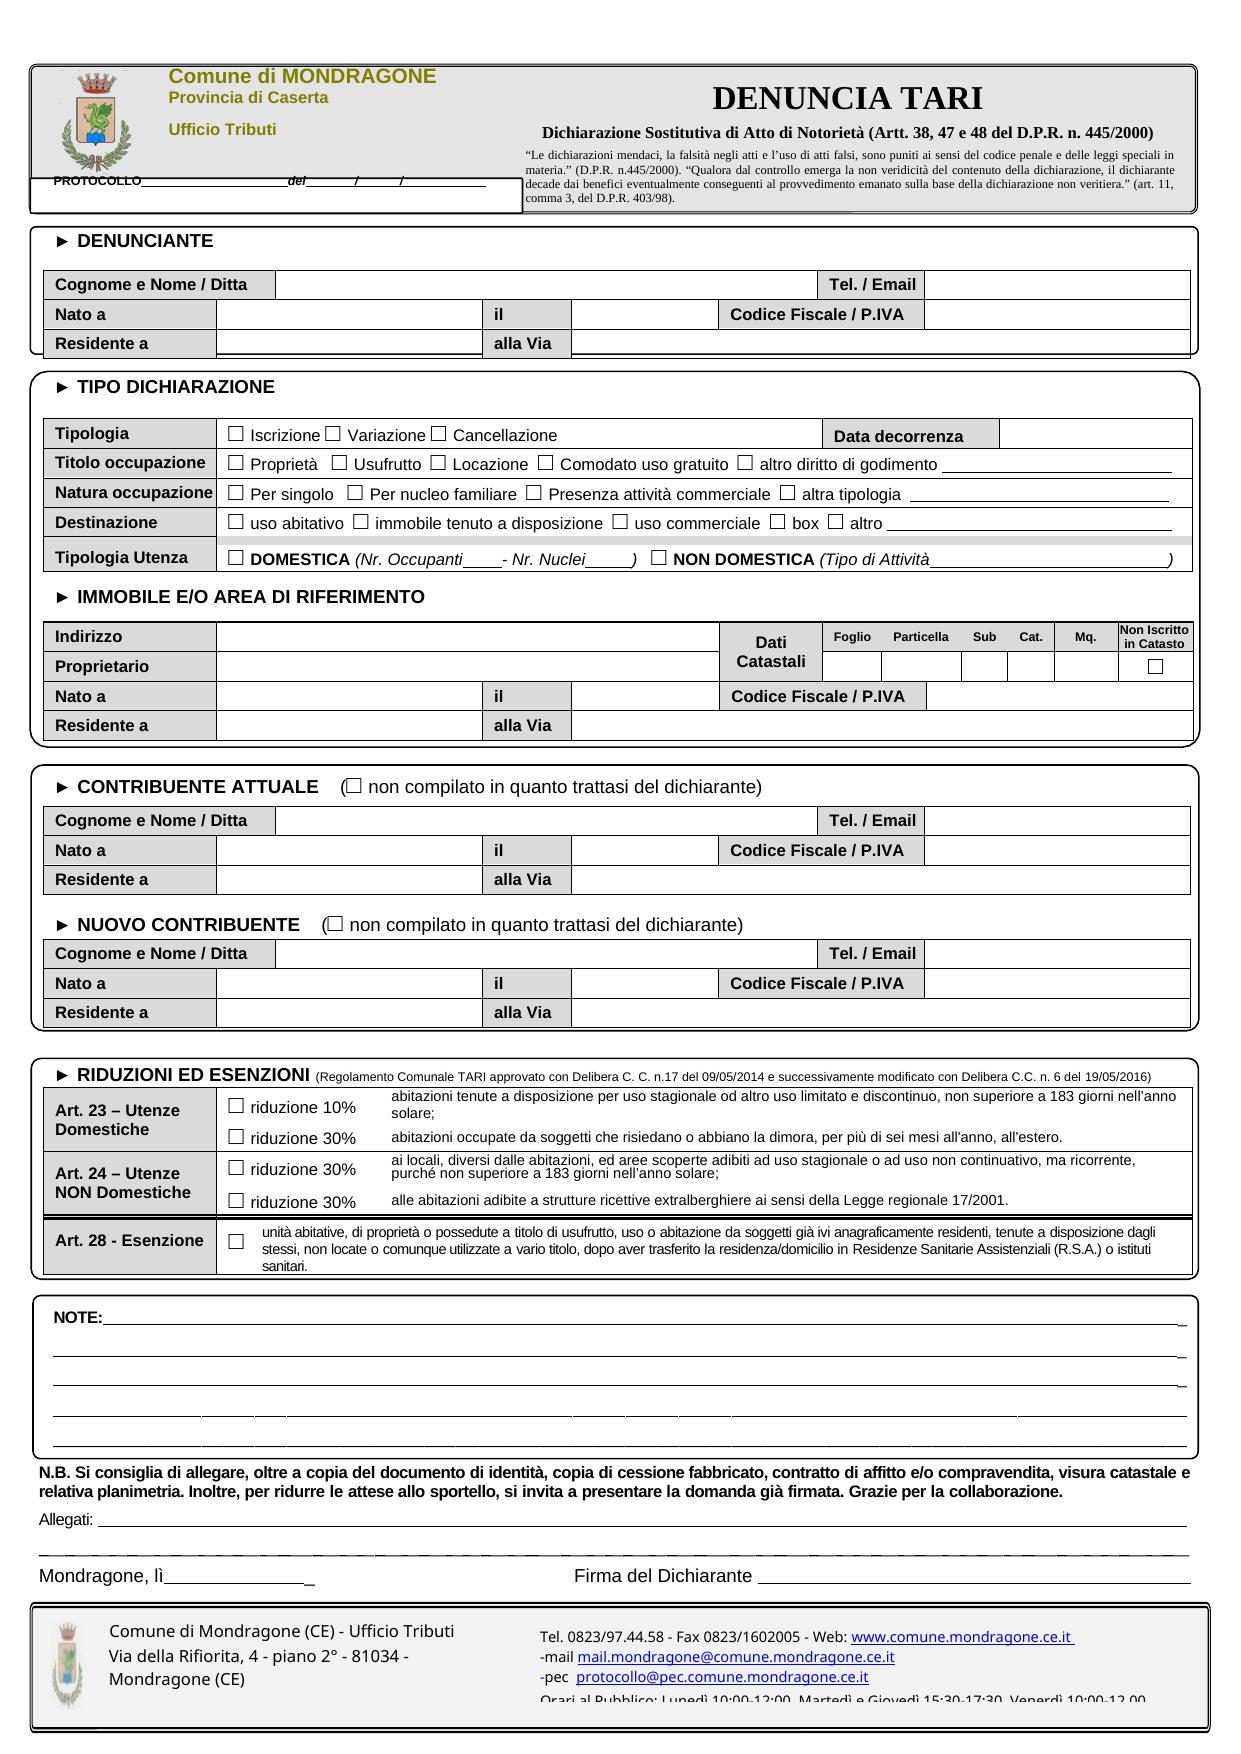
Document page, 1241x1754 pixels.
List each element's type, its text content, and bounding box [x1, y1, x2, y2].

table_cell Natura occupazione [44, 479, 216, 507]
text Comune di MONDRAGONE [168, 64, 486, 88]
table_cell alla Via [483, 711, 571, 740]
table_cell [217, 836, 482, 864]
table_cell ai locali, diversi dalle abitazioni, ed aree scoperte adibiti ad uso stagionale o ad uso non continuativo, ma ricorrente, purché non superiore a 183 giorni nell’anno solare; [372, 1152, 1192, 1182]
table_cell □ DOMESTICA (Nr. Occupanti - Nr. Nuclei ) □ NON DOMESTICA (Tipo di Attività ) [217, 545, 1192, 571]
table_cell [927, 682, 1193, 710]
table_cell Titolo occupazione [44, 449, 216, 477]
table_cell [572, 300, 718, 328]
table_header Cognome e Nome / Ditta [44, 271, 275, 299]
table_cell [217, 652, 719, 681]
table_cell Residente a [44, 711, 216, 740]
table_header [276, 271, 817, 299]
table_cell [572, 969, 718, 998]
table_cell Codice Fiscale / P.IVA [720, 682, 926, 710]
table_cell [882, 652, 961, 681]
table_header Tel. / Email [818, 940, 924, 968]
table_cell Proprietario [44, 652, 216, 681]
table_cell [572, 836, 718, 864]
table_cell [572, 330, 1190, 358]
table_cell [572, 711, 1193, 740]
table_cell abitazioni occupate da soggetti che risiedano o abbiano la dimora, per più di sei mesi all'anno, all'estero. [372, 1122, 1192, 1151]
table_header Data decorrenza [823, 419, 999, 448]
table_cell il [483, 300, 571, 328]
table_cell [217, 969, 482, 998]
table_header Foglio [823, 623, 881, 651]
table_header □ Iscrizione □ Variazione □ Cancellazione [217, 419, 822, 448]
table_cell □ uso abitativo □ immobile tenuto a disposizione □ uso commerciale □ box □ altro [217, 508, 1192, 536]
text Mondragone, lì _ Firma del Dichiarante [38, 1565, 1211, 1586]
table_cell alla Via [483, 866, 571, 894]
table_cell [925, 300, 1190, 328]
table_cell Nato a [44, 836, 216, 864]
table_cell [217, 682, 482, 710]
table_header Cat. [1008, 623, 1054, 651]
table_header Cognome e Nome / Ditta [44, 807, 275, 835]
table_cell Codice Fiscale / P.IVA [719, 969, 924, 998]
table_header Art. 23 – Utenze Domestiche [44, 1088, 216, 1151]
table_header [925, 940, 1190, 968]
table_cell Nato a [44, 682, 216, 710]
table_cell [217, 711, 482, 740]
text Provincia di Caserta Ufficio Tributi [168, 88, 330, 139]
text DENUNCIA TARI [540, 78, 1156, 117]
table_cell Residente a [44, 999, 216, 1027]
table_cell [572, 682, 719, 710]
table_header Indirizzo [44, 623, 216, 651]
picture [59, 70, 131, 173]
table_cell [962, 652, 1007, 681]
table_cell [925, 969, 1190, 998]
text N.B. Si consiglia di allegare, oltre a copia del documento di identità, copia di cessione fabbricato, contratto di affitto e/o compravendita, visura catastale e relativa planimetria. Inoltre, per ridurre le attese allo sportello, si invita a presentare la domanda già firmata. Grazie per la collaborazione. [38, 1294, 1211, 1501]
table_cell [572, 999, 1190, 1027]
table_cell □ Proprietà □ Usufrutto □ Locazione □ Comodato uso gratuito □ altro diritto di godimento [217, 449, 1192, 477]
table_header [276, 807, 817, 835]
table_header Dati Catastali [720, 623, 822, 681]
table_header [217, 623, 719, 651]
table_cell alla Via [483, 999, 571, 1027]
table_header Non Iscritto in Catasto [1119, 623, 1193, 651]
table_cell Destinazione [44, 508, 216, 536]
table_cell □ [1119, 652, 1193, 681]
table_cell alle abitazioni adibite a strutture ricettive extralberghiere ai sensi della Legge regionale 17/2001. [372, 1182, 1192, 1214]
table_cell Nato a [44, 300, 216, 328]
table_header Particella [881, 623, 961, 651]
table_cell [1055, 652, 1118, 681]
table_cell [823, 652, 881, 681]
table_cell [572, 866, 1190, 894]
table_cell □ [217, 1220, 252, 1274]
list PROTOCOLLO del / / [53, 173, 486, 187]
table_cell [217, 330, 482, 358]
table_cell il [483, 836, 571, 864]
text Dichiarazione Sostitutiva di Atto di Notorietà (Artt. 38, 47 e 48 del D.P.R. n. 445/2000) [540, 123, 1156, 142]
table_cell Residente a [44, 330, 216, 358]
table_cell Codice Fiscale / P.IVA [719, 836, 924, 864]
table_cell Residente a [44, 866, 216, 894]
table_cell □ Per singolo □ Per nucleo familiare □ Presenza attività commerciale □ altra tipologia [217, 479, 1192, 507]
table_cell alla Via [483, 330, 571, 358]
table_cell unità abitative, di proprietà o possedute a titolo di usufrutto, uso o abitazione da soggetti già ivi anagraficamente residenti, tenute a disposizione dagli stessi, non locate o comunque utilizzate a vario titolo, dopo aver trasferito la residenza/domicilio in Residenze Sanitarie Assistenziali (R.S.A.) o istituti sanitari. [252, 1220, 1192, 1274]
table_cell il [483, 969, 571, 998]
table_header Mq. [1055, 623, 1118, 651]
table_cell Nato a [44, 969, 216, 998]
table_cell Art. 28 - Esenzione [44, 1220, 216, 1274]
table_header Sub [961, 623, 1008, 651]
table_cell □ riduzione 30% [217, 1122, 372, 1151]
table_header Tel. / Email [818, 271, 924, 299]
table_header [1000, 419, 1192, 448]
table_cell [1008, 652, 1054, 681]
table_header Tipologia [44, 419, 216, 448]
table_header abitazioni tenute a disposizione per uso stagionale od altro uso limitato e discontinuo, non superiore a 183 giorni nell’anno solare; [372, 1088, 1192, 1122]
table_header [925, 271, 1190, 299]
table_cell Codice Fiscale / P.IVA [719, 300, 924, 328]
table_cell [217, 999, 482, 1027]
table_cell [217, 866, 482, 894]
text Allegati: [38, 1510, 1211, 1529]
text “Le dichiarazioni mendaci, la falsità negli atti e l’uso di atti falsi, sono puniti ai sensi del codice penale e delle leggi speciali in materia.” (D.P.R. n.445/2000). “Qualora dal controllo emerga la non veridicità del contenuto della dichiarazione, il dichiarante decade dai benefici eventualmente conseguenti al provvedimento emanato sulla base della dichiarazione non veritiera.” (art. 11, comma 3, del D.P.R. 403/98). [525, 148, 1176, 206]
table_cell il [483, 682, 571, 710]
table_cell [925, 836, 1190, 864]
table_cell [217, 300, 482, 328]
table_header Cognome e Nome / Ditta [44, 940, 275, 968]
table_cell Tipologia Utenza [44, 537, 216, 571]
table_header □ riduzione 10% [217, 1088, 372, 1122]
table_cell Art. 24 – Utenze NON Domestiche [44, 1152, 216, 1214]
table_cell □ riduzione 30% [217, 1152, 372, 1182]
table_header [276, 940, 817, 968]
table_cell □ riduzione 30% [217, 1182, 372, 1214]
table_header [925, 807, 1190, 835]
table_header Tel. / Email [818, 807, 924, 835]
